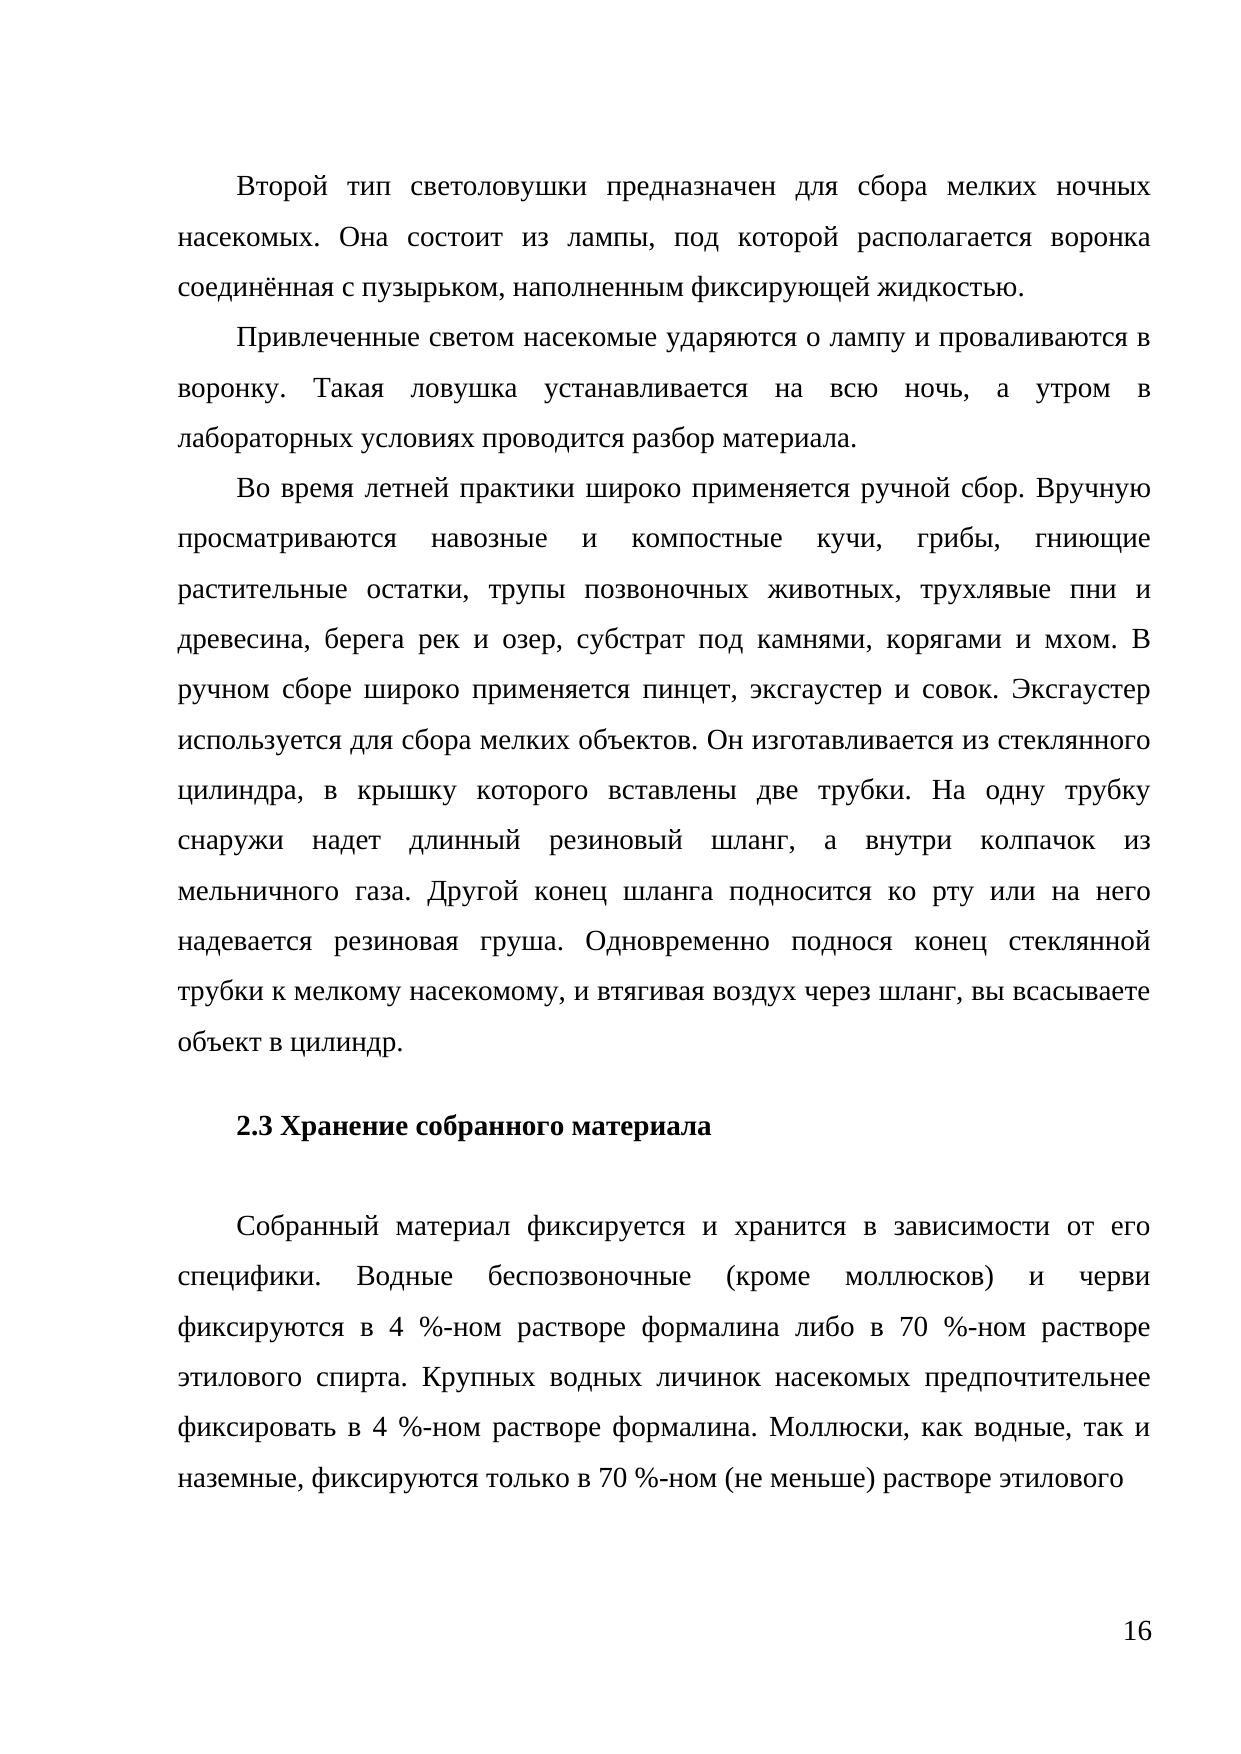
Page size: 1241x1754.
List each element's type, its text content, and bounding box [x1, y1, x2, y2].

text Собранный материал фиксируется и хранится в зависимости от его специфики. Водные беспозвоночные (кроме моллюсков) и черви фиксируются в 4 %-ном растворе формалина либо в 70 %-ном растворе этилового спирта. Крупных водных личинок насекомых предпочтительнее фиксировать в 4 %-ном растворе формалина. Моллюски, как водные, так и наземные, фиксируются только в 70 %-ном (не меньше) растворе этилового [177, 1208, 1152, 1493]
text Второй тип светоловушки предназначен для сбора мелких ночных насекомых. Она состоит из лампы, под которой располагается воронка соединённая с пузырьком, наполненным фиксирующей жидкостью. [177, 168, 1152, 303]
text Во время летней практики широко применяется ручной сбор. Вручную просматриваются навозные и компостные кучи, грибы, гниющие растительные остатки, трупы позвоночных животных, трухлявые пни и древесина, берега рек и озер, субстрат под камнями, корягами и мхом. В ручном сборе широко применяется пинцет, эксгаустер и совок. Эксгаустер используется для сбора мелких объектов. Он изготавливается из стеклянного цилиндра, в крышку которого вставлены две трубки. На одну трубку снаружи надет длинный резиновый шланг, а внутри колпачок из мельничного газа. Другой конец шланга подносится ко рту или на него надевается резиновая груша. Одновременно поднося конец стеклянной трубки к мелкому насекомому, и втягивая воздух через шланг, вы всасываете объект в цилиндр. [177, 470, 1152, 1057]
text Привлеченные светом насекомые ударяются о лампу и проваливаются в воронку. Такая ловушка устанавливается на всю ночь, а утром в лабораторных условиях проводится разбор материала. [177, 319, 1152, 453]
text 2.3 Хранение собранного материала [177, 1108, 1152, 1141]
